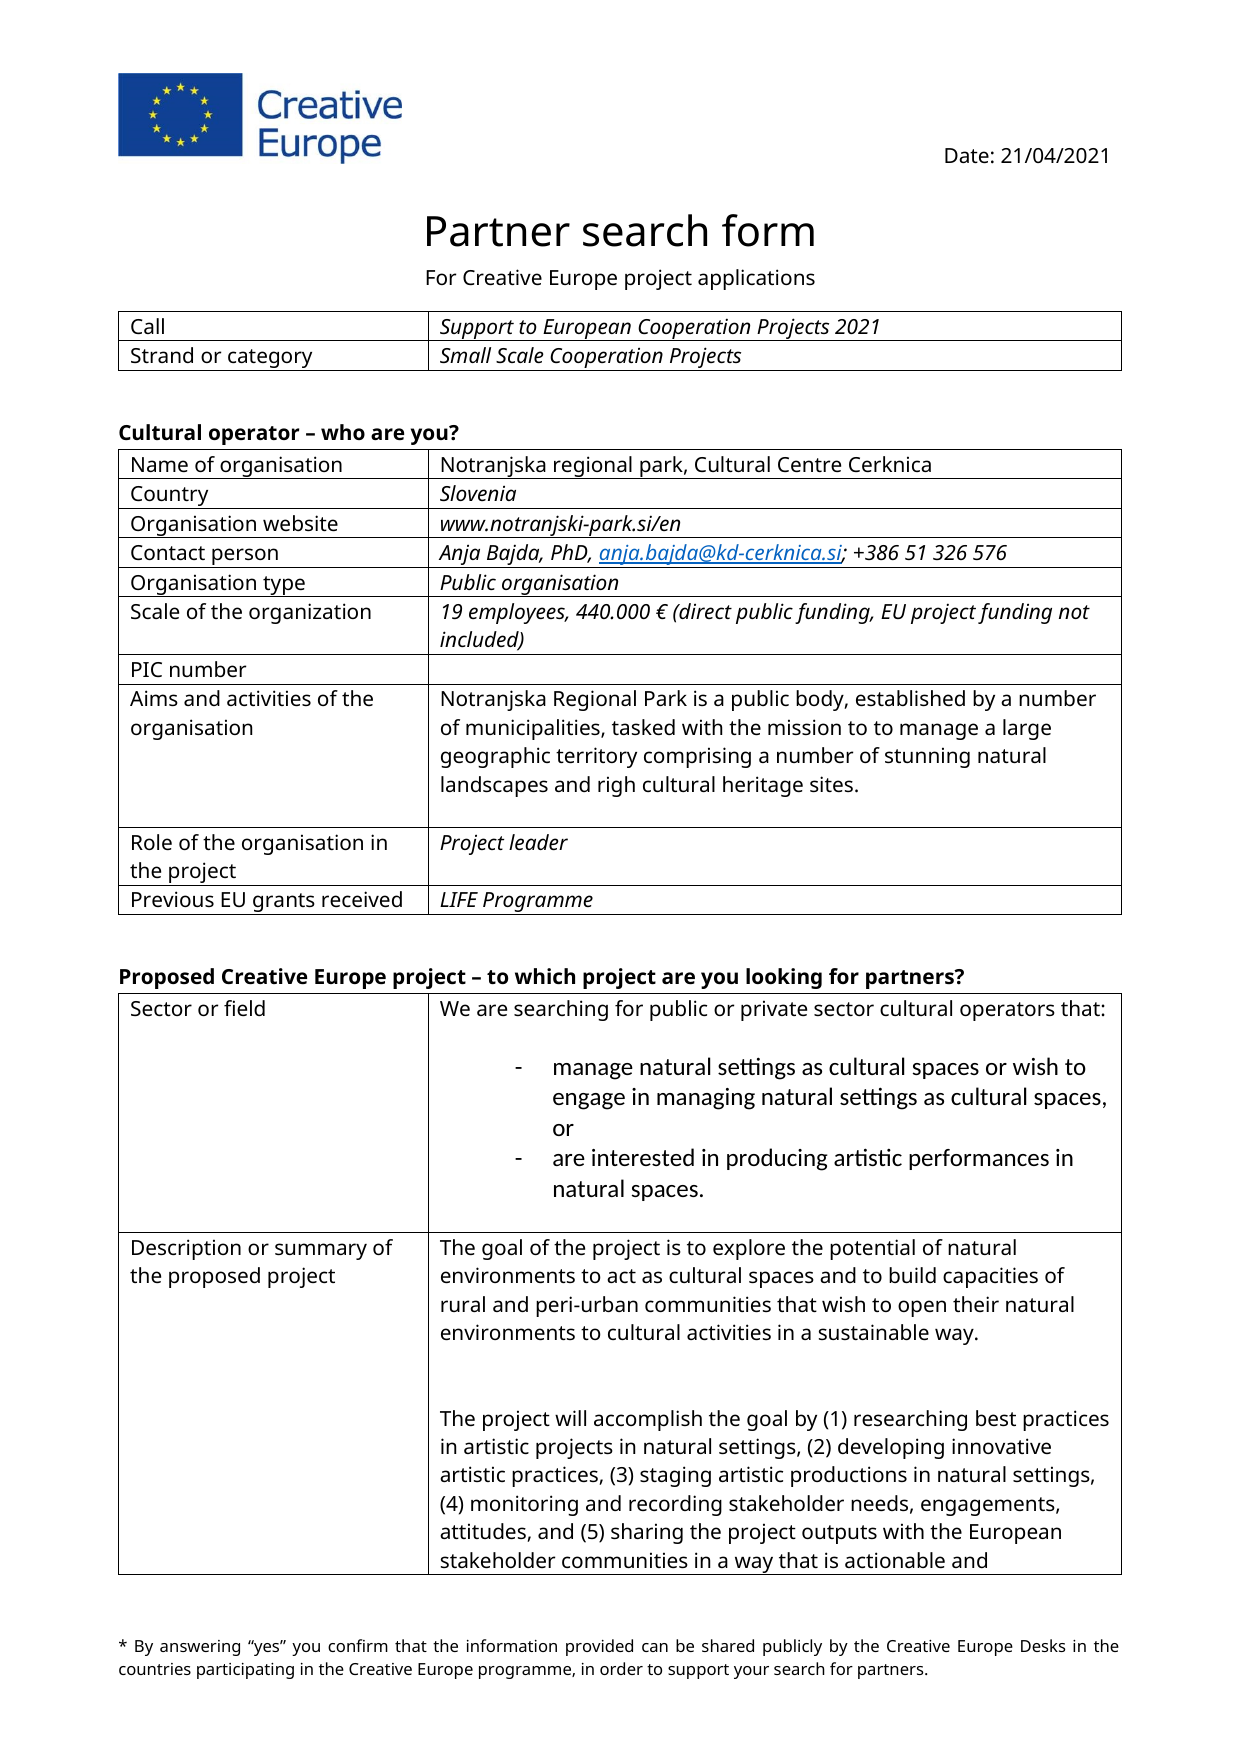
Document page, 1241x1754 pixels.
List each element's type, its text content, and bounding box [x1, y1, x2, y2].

subtitle Cultural operator – who are you? [118, 418, 1122, 446]
table_cell Slovenia [429, 479, 1121, 508]
table_cell Country [119, 479, 428, 508]
table_cell Public organisation [429, 568, 1121, 596]
table_cell Small Scale Cooperation Projects [429, 341, 1121, 370]
table_cell Notranjska Regional Park is a public body, established by a number of municipalities, tasked with the mission to to manage a large geographic territory comprising a number of stunning natural landscapes and righ cultural heritage sites. [429, 685, 1121, 827]
picture [118, 73, 402, 164]
table_cell Aims and activities of the organisation [119, 685, 428, 827]
table_cell Organisation website [119, 509, 428, 537]
table_cell Role of the organisation in the project [119, 828, 428, 884]
text For Creative Europe project applications [118, 263, 1122, 292]
table_header Support to European Cooperation Projects 2021 [429, 312, 1121, 340]
subtitle Partner search form [118, 202, 1122, 259]
table_cell [429, 655, 1121, 683]
table_cell 19 employees, 440.000 € (direct public funding, EU project funding not included) [429, 597, 1121, 654]
table_header Name of organisation [119, 450, 428, 478]
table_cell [119, 1233, 428, 1574]
table_cell Anja Bajda, PhD, anja.bajda@kd-cerknica.si; +386 51 326 576 [429, 538, 1121, 567]
table_header We are searching for public or private sector cultural operators that: manage natural settings as cultural spaces or wish to engage in managing natural settings as cultural spaces, or are interested in producing artistic performances in natural spaces. [429, 994, 1121, 1232]
table_cell www.notranjski-park.si/en [429, 509, 1121, 537]
table_cell Scale of the organization [119, 597, 428, 654]
table_header Call [119, 312, 428, 340]
table_cell Previous EU grants received [119, 886, 428, 914]
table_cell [429, 1233, 1121, 1574]
table_cell Strand or category [119, 341, 428, 370]
subtitle Proposed Creative Europe project – to which project are you looking for partners? [118, 962, 1122, 991]
table_header Sector or field [119, 994, 428, 1232]
table_header Notranjska regional park, Cultural Centre Cerknica [429, 450, 1121, 478]
table_cell LIFE Programme [429, 886, 1121, 914]
table_cell PIC number [119, 655, 428, 683]
table_cell Organisation type [119, 568, 428, 596]
table_cell Project leader [429, 828, 1121, 884]
table_cell Contact person [119, 538, 428, 567]
